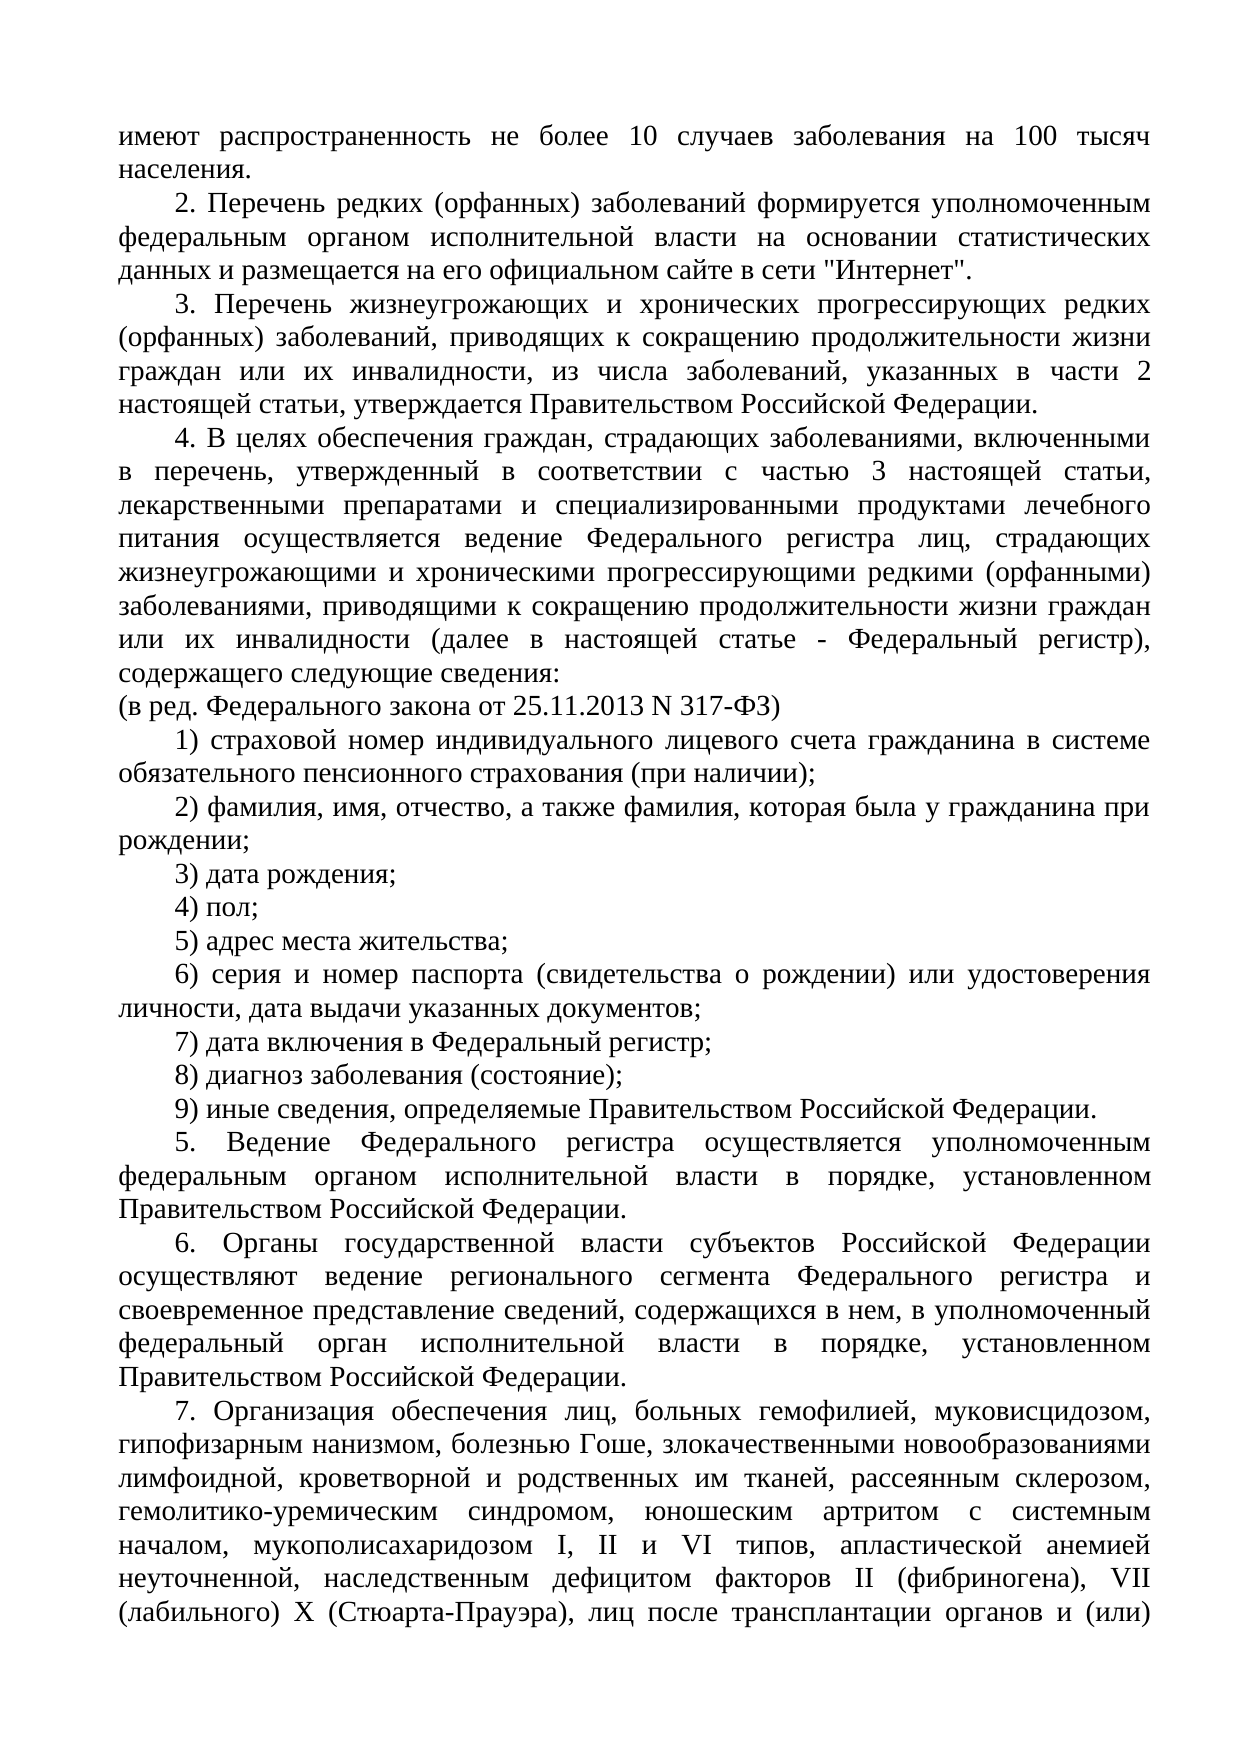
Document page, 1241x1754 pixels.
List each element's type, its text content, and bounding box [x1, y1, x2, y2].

text 2) фамилия, имя, отчество, а также фамилия, которая была у гражданина при рождении; [118, 789, 1152, 856]
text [118, 1393, 1152, 1627]
text (в ред. Федерального закона от 25.11.2013 N 317-ФЗ) [118, 688, 1152, 722]
text 4) пол; [118, 889, 1152, 923]
text 6. Органы государственной власти субъектов Российской Федерации осуществляют ведение регионального сегмента Федерального регистра и своевременное представление сведений, содержащихся в нем, в уполномоченный федеральный орган исполнительной власти в порядке, установленном Правительством Российской Федерации. [118, 1225, 1152, 1393]
text 5) адрес места жительства; [118, 923, 1152, 957]
text 6) серия и номер паспорта (свидетельства о рождении) или удостоверения личности, дата выдачи указанных документов; [118, 957, 1152, 1024]
text 8) диагноз заболевания (состояние); [118, 1057, 1152, 1091]
text 9) иные сведения, определяемые Правительством Российской Федерации. [118, 1091, 1152, 1124]
text 2. Перечень редких (орфанных) заболеваний формируется уполномоченным федеральным органом исполнительной власти на основании статистических данных и размещается на его официальном сайте в сети "Интернет". [118, 185, 1152, 286]
text 4. В целях обеспечения граждан, страдающих заболеваниями, включенными в перечень, утвержденный в соответствии с частью 3 настоящей статьи, лекарственными препаратами и специализированными продуктами лечебного питания осуществляется ведение Федерального регистра лиц, страдающих жизнеугрожающими и хроническими прогрессирующими редкими (орфанными) заболеваниями, приводящими к сокращению продолжительности жизни граждан или их инвалидности (далее в настоящей статье - Федеральный регистр), содержащего следующие сведения: [118, 420, 1152, 688]
text 1) страховой номер индивидуального лицевого счета гражданина в системе обязательного пенсионного страхования (при наличии); [118, 722, 1152, 789]
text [118, 118, 1152, 185]
text 3) дата рождения; [118, 856, 1152, 889]
text 7) дата включения в Федеральный регистр; [118, 1024, 1152, 1057]
text 3. Перечень жизнеугрожающих и хронических прогрессирующих редких (орфанных) заболеваний, приводящих к сокращению продолжительности жизни граждан или их инвалидности, из числа заболеваний, указанных в части 2 настоящей статьи, утверждается Правительством Российской Федерации. [118, 286, 1152, 420]
text 5. Ведение Федерального регистра осуществляется уполномоченным федеральным органом исполнительной власти в порядке, установленном Правительством Российской Федерации. [118, 1124, 1152, 1225]
